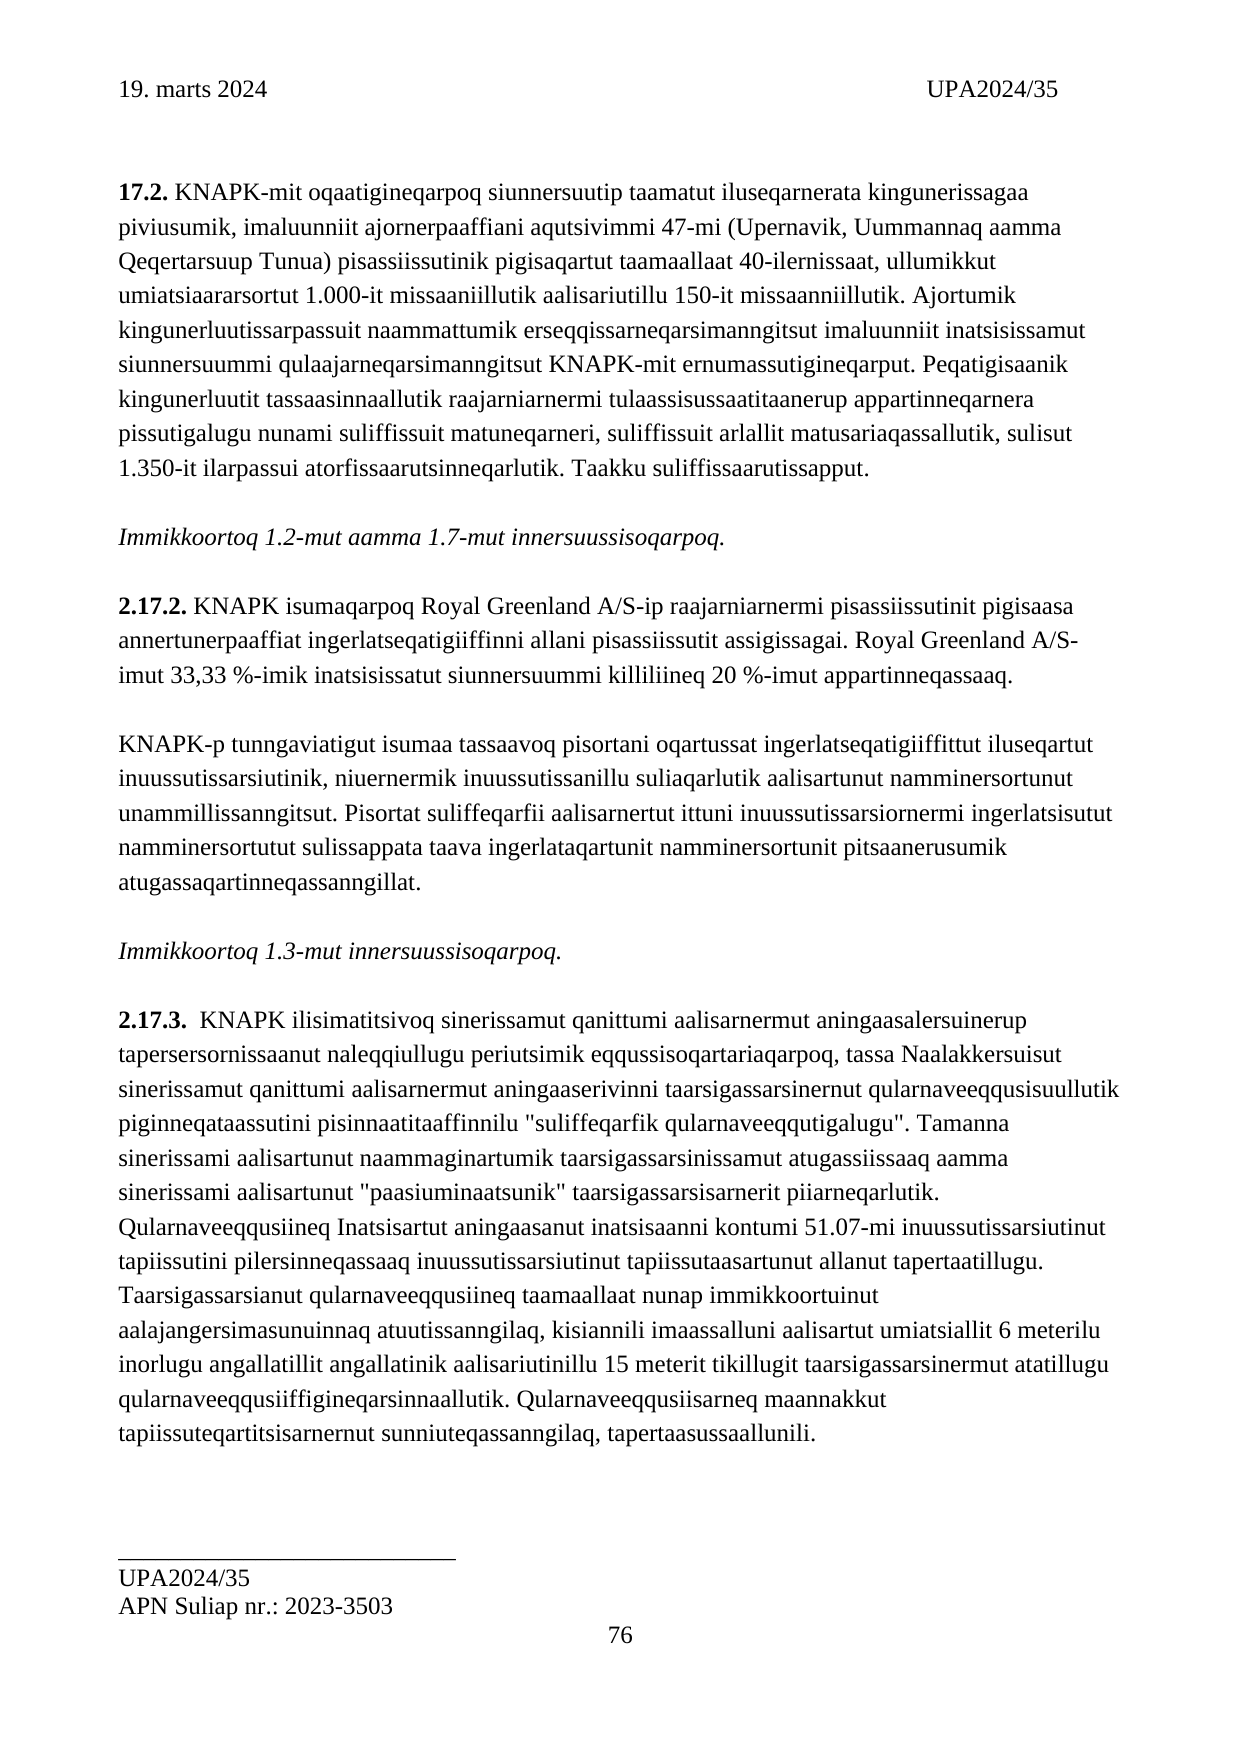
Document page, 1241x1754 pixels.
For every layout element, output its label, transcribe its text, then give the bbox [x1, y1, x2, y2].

text KNAPK-p tunngaviatigut isumaa tassaavoq pisortani oqartussat ingerlatseqatigiiffittut iluseqartut inuussutissarsiutinik, niuernermik inuussutissanillu suliaqarlutik aalisartunut namminersortunut unammillissanngitsut. Pisortat suliffeqarfii aalisarnertut ittuni inuussutissarsiornermi ingerlatsisutut namminersortutut sulissappata taava ingerlataqartunit namminersortunit pitsaanerusumik atugassaqartinneqassanngillat. [118, 729, 1122, 896]
text 2.17.3. KNAPK ilisimatitsivoq sinerissamut qanittumi aalisarnermut aningaasalersuinerup tapersersornissaanut naleqqiullugu periutsimik eqqussisoqartariaqarpoq, tassa Naalakkersuisut sinerissamut qanittumi aalisarnermut aningaaserivinni taarsigassarsinernut qularnaveeqqusisuullutik piginneqataassutini pisinnaatitaaffinnilu "suliffeqarfik qularnaveeqqutigalugu". Tamanna sinerissami aalisartunut naammaginartumik taarsigassarsinissamut atugassiissaaq aamma sinerissami aalisartunut "paasiuminaatsunik" taarsigassarsisarnerit piiarneqarlutik. Qularnaveeqqusiineq Inatsisartut aningaasanut inatsisaanni kontumi 51.07-mi inuussutissarsiutinut tapiissutini pilersinneqassaaq inuussutissarsiutinut tapiissutaasartunut allanut tapertaatillugu. Taarsigassarsianut qularnaveeqqusiineq taamaallaat nunap immikkoortuinut aalajangersimasunuinnaq atuutissanngilaq, kisiannili imaassalluni aalisartut umiatsiallit 6 meterilu inorlugu angallatillit angallatinik aalisariutinillu 15 meterit tikillugit taarsigassarsinermut atatillugu qularnaveeqqusiiffigineqarsinnaallutik. Qularnaveeqqusiisarneq maannakkut tapiissuteqartitsisarnernut sunniuteqassanngilaq, tapertaasussaallunili. [118, 1005, 1122, 1447]
text 17.2. KNAPK-mit oqaatigineqarpoq siunnersuutip taamatut iluseqarnerata kingunerissagaa piviusumik, imaluunniit ajornerpaaffiani aqutsivimmi 47-mi (Upernavik, Uummannaq aamma Qeqertarsuup Tunua) pisassiissutinik pigisaqartut taamaallaat 40-ilernissaat, ullumikkut umiatsiaararsortut 1.000-it missaaniillutik aalisariutillu 150-it missaanniillutik. Ajortumik kingunerluutissarpassuit naammattumik erseqqissarneqarsimanngitsut imaluunniit inatsisissamut siunnersuummi qulaajarneqarsimanngitsut KNAPK-mit ernumassutigineqarput. Peqatigisaanik kingunerluutit tassaasinnaallutik raajarniarnermi tulaassisussaatitaanerup appartinneqarnera pissutigalugu nunami suliffissuit matuneqarneri, suliffissuit arlallit matusariaqassallutik, sulisut 1.350-it ilarpassui atorfissaarutsinneqarlutik. Taakku suliffissaarutissapput. [118, 177, 1122, 482]
text 2.17.2. KNAPK isumaqarpoq Royal Greenland A/S-ip raajarniarnermi pisassiissutinit pigisaasa annertunerpaaffiat ingerlatseqatigiiffinni allani pisassiissutit assigissagai. Royal Greenland A/S-imut 33,33 %-imik inatsisissatut siunnersuummi killiliineq 20 %-imut appartinneqassaaq. [118, 591, 1122, 689]
text Immikkoortoq 1.2-mut aamma 1.7-mut innersuussisoqarpoq. [118, 522, 1122, 551]
text Immikkoortoq 1.3-mut innersuussisoqarpoq. [118, 936, 1122, 964]
